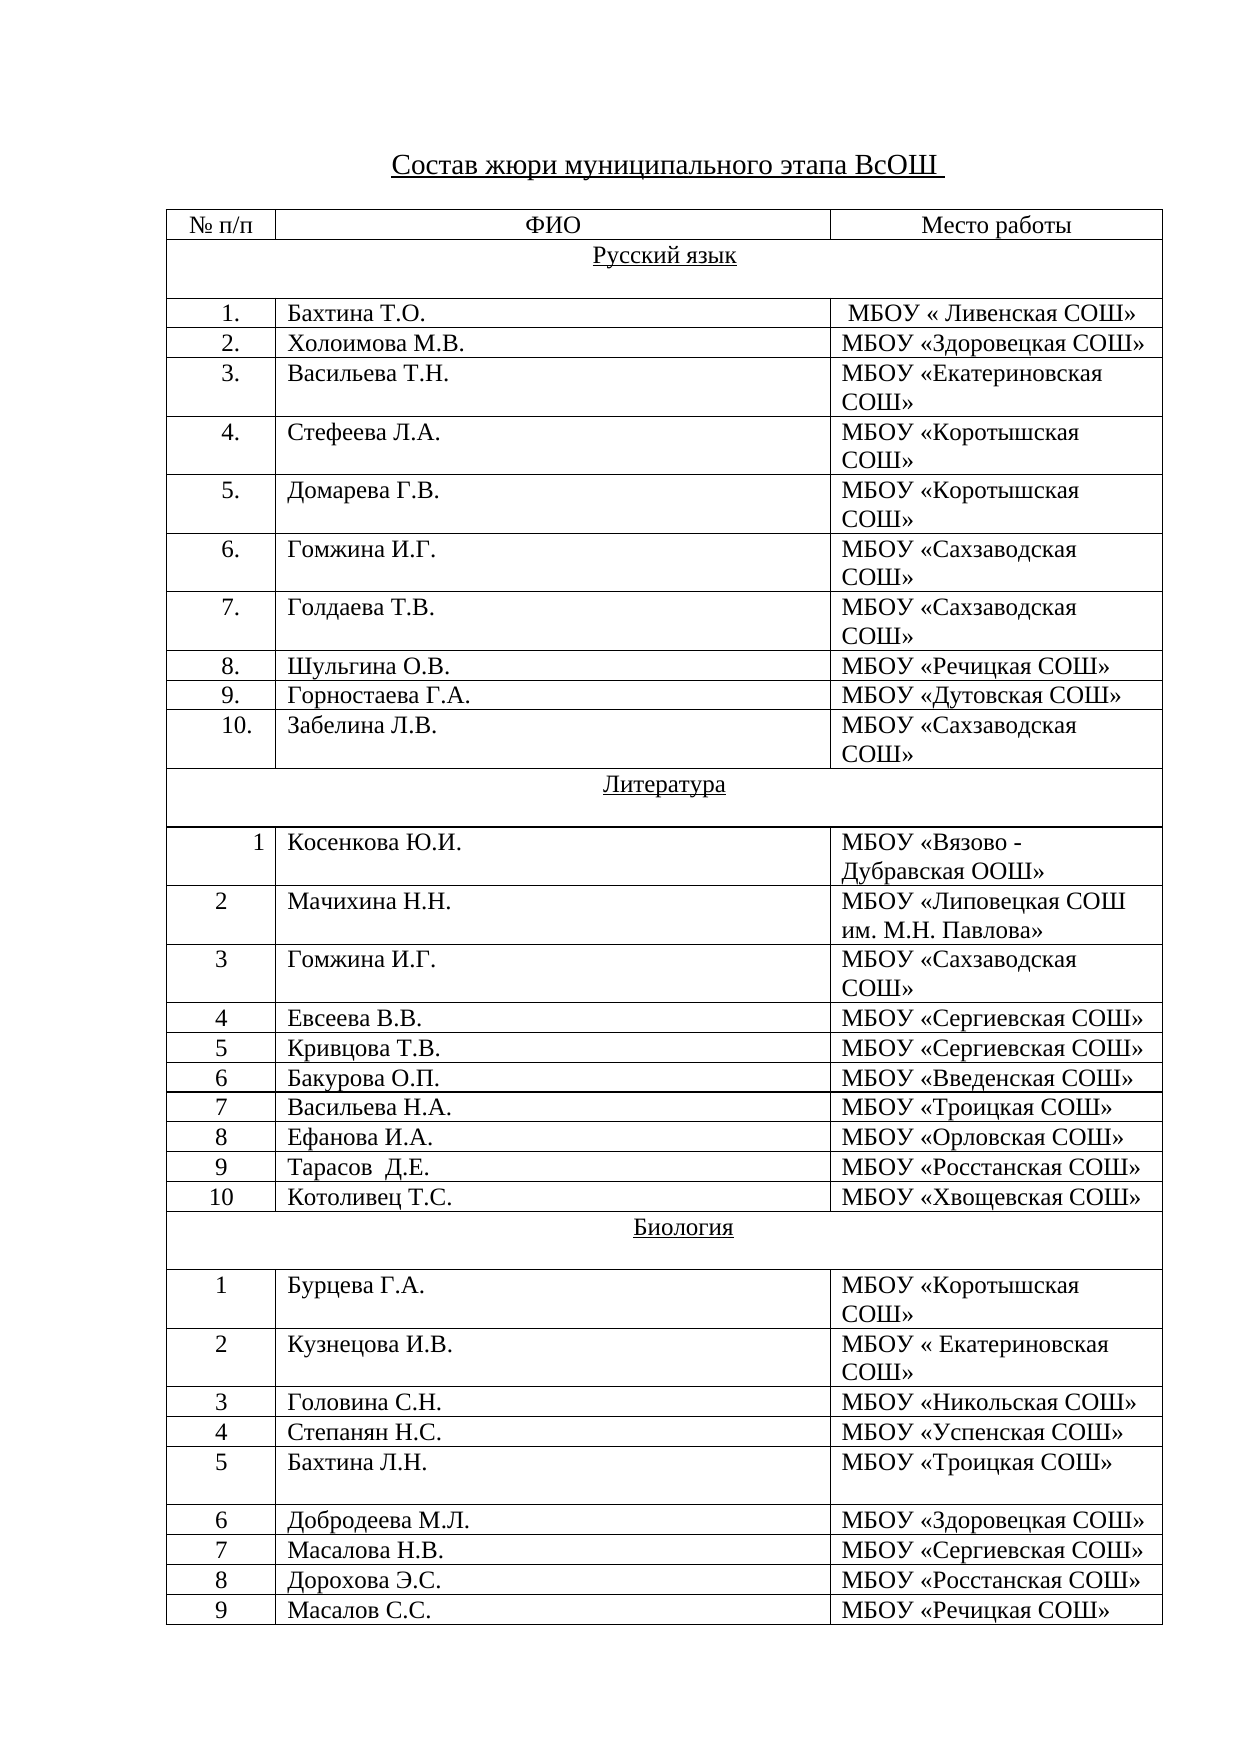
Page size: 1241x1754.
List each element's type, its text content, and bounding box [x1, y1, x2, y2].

table_cell Гомжина И.Г. [276, 534, 830, 591]
table_cell Котоливец Т.С. [276, 1182, 830, 1211]
table_cell Масалов С.С. [276, 1595, 830, 1623]
table_cell МБОУ «Липовецкая СОШ им. М.Н. Павлова» [831, 886, 1162, 943]
table_cell Кузнецова И.В. [276, 1329, 830, 1386]
table_cell Гомжина И.Г. [276, 945, 830, 1002]
table_cell МБОУ « Екатериновская СОШ» [831, 1329, 1162, 1386]
table_cell 4 [167, 1003, 275, 1032]
table_cell МБОУ «Введенская СОШ» [831, 1063, 1162, 1091]
table_cell Косенкова Ю.И. [276, 828, 830, 885]
table_cell [167, 417, 275, 474]
table_cell Васильева Т.Н. [276, 358, 830, 416]
table_cell [167, 592, 275, 650]
table_cell МБОУ «Орловская СОШ» [831, 1122, 1162, 1151]
table_header № п/п [167, 210, 275, 239]
table_cell МБОУ «Сахзаводская СОШ» [831, 592, 1162, 650]
table_cell МБОУ «Троицкая СОШ» [831, 1093, 1162, 1121]
table_cell МБОУ «Сахзаводская СОШ» [831, 534, 1162, 591]
table_cell МБОУ «Росстанская СОШ» [831, 1565, 1162, 1594]
table_cell МБОУ «Сергиевская СОШ» [831, 1003, 1162, 1032]
table_cell Масалова Н.В. [276, 1535, 830, 1564]
table_cell [167, 358, 275, 416]
table_cell Бакурова О.П. [276, 1063, 830, 1091]
table_cell МБОУ «Росстанская СОШ» [831, 1152, 1162, 1181]
table_cell Степанян Н.С. [276, 1417, 830, 1446]
table_cell Бурцева Г.А. [276, 1270, 830, 1328]
table_cell 3 [167, 1387, 275, 1416]
table_cell МБОУ «Успенская СОШ» [831, 1417, 1162, 1446]
table_cell МБОУ «Никольская СОШ» [831, 1387, 1162, 1416]
table_cell Васильева Н.А. [276, 1093, 830, 1121]
table_cell 7 [167, 1093, 275, 1121]
table_cell МБОУ «Сахзаводская СОШ» [831, 945, 1162, 1002]
table_cell МБОУ «Сергиевская СОШ» [831, 1033, 1162, 1062]
table_cell [167, 299, 275, 327]
table_cell МБОУ «Сахзаводская СОШ» [831, 710, 1162, 768]
table_cell 2 [167, 886, 275, 943]
table_header Место работы [831, 210, 1162, 239]
table_cell 10 [167, 1182, 275, 1211]
table_cell МБОУ «Здоровецкая СОШ» [831, 328, 1162, 357]
table_cell Бахтина Т.О. [276, 299, 830, 327]
table_cell МБОУ « Ливенская СОШ» [831, 299, 1162, 327]
table_cell Голдаева Т.В. [276, 592, 830, 650]
table_cell Русский язык [167, 240, 1162, 297]
table_cell 1 [167, 828, 275, 885]
table_cell МБОУ «Коротышская СОШ» [831, 475, 1162, 533]
table_cell МБОУ «Сергиевская СОШ» [831, 1535, 1162, 1564]
table_cell Дорохова Э.С. [276, 1565, 830, 1594]
table_cell 8 [167, 1122, 275, 1151]
table_cell 5 [167, 1033, 275, 1062]
table_cell [167, 475, 275, 533]
table_cell Шульгина О.В. [276, 651, 830, 679]
table_cell Ефанова И.А. [276, 1122, 830, 1151]
table_cell Холоимова М.В. [276, 328, 830, 357]
table_cell Стефеева Л.А. [276, 417, 830, 474]
table_cell Домарева Г.В. [276, 475, 830, 533]
table_cell Кривцова Т.В. [276, 1033, 830, 1062]
table_cell Добродеева М.Л. [276, 1505, 830, 1534]
table_cell [167, 710, 275, 768]
table_cell Евсеева В.В. [276, 1003, 830, 1032]
table_cell МБОУ «Здоровецкая СОШ» [831, 1505, 1162, 1534]
table_cell Головина С.Н. [276, 1387, 830, 1416]
table_cell 7 [167, 1535, 275, 1564]
table_cell МБОУ «Коротышская СОШ» [831, 417, 1162, 474]
table_cell МБОУ «Коротышская СОШ» [831, 1270, 1162, 1328]
table_cell [167, 681, 275, 709]
table_cell 4 [167, 1417, 275, 1446]
table_cell Бахтина Л.Н. [276, 1447, 830, 1504]
table_cell 5 [167, 1447, 275, 1504]
table_cell 3 [167, 945, 275, 1002]
table_cell [167, 328, 275, 357]
table_cell 9 [167, 1595, 275, 1623]
table_cell МБОУ «Дутовская СОШ» [831, 681, 1162, 709]
table_cell МБОУ «Речицкая СОШ» [831, 1595, 1162, 1623]
table_cell [167, 534, 275, 591]
table_cell 9 [167, 1152, 275, 1181]
table_cell МБОУ «Екатериновская СОШ» [831, 358, 1162, 416]
table_cell 6 [167, 1063, 275, 1091]
table_cell 6 [167, 1505, 275, 1534]
table_header ФИО [276, 210, 830, 239]
table_cell Тарасов Д.Е. [276, 1152, 830, 1181]
table_cell 8 [167, 1565, 275, 1594]
table_cell Забелина Л.В. [276, 710, 830, 768]
table_cell 2 [167, 1329, 275, 1386]
table_cell МБОУ «Троицкая СОШ» [831, 1447, 1162, 1504]
table_cell МБОУ «Речицкая СОШ» [831, 651, 1162, 679]
table_cell 1 [167, 1270, 275, 1328]
table_cell [167, 651, 275, 679]
table_cell МБОУ «Вязово - Дубравская ООШ» [831, 828, 1162, 885]
table_cell Мачихина Н.Н. [276, 886, 830, 943]
table_cell Горностаева Г.А. [276, 681, 830, 709]
title Состав жюри муниципального этапа ВсОШ [177, 147, 1152, 180]
table_cell Литература [167, 769, 1162, 826]
table_cell МБОУ «Хвощевская СОШ» [831, 1182, 1162, 1211]
table_cell Биология [167, 1212, 1162, 1269]
